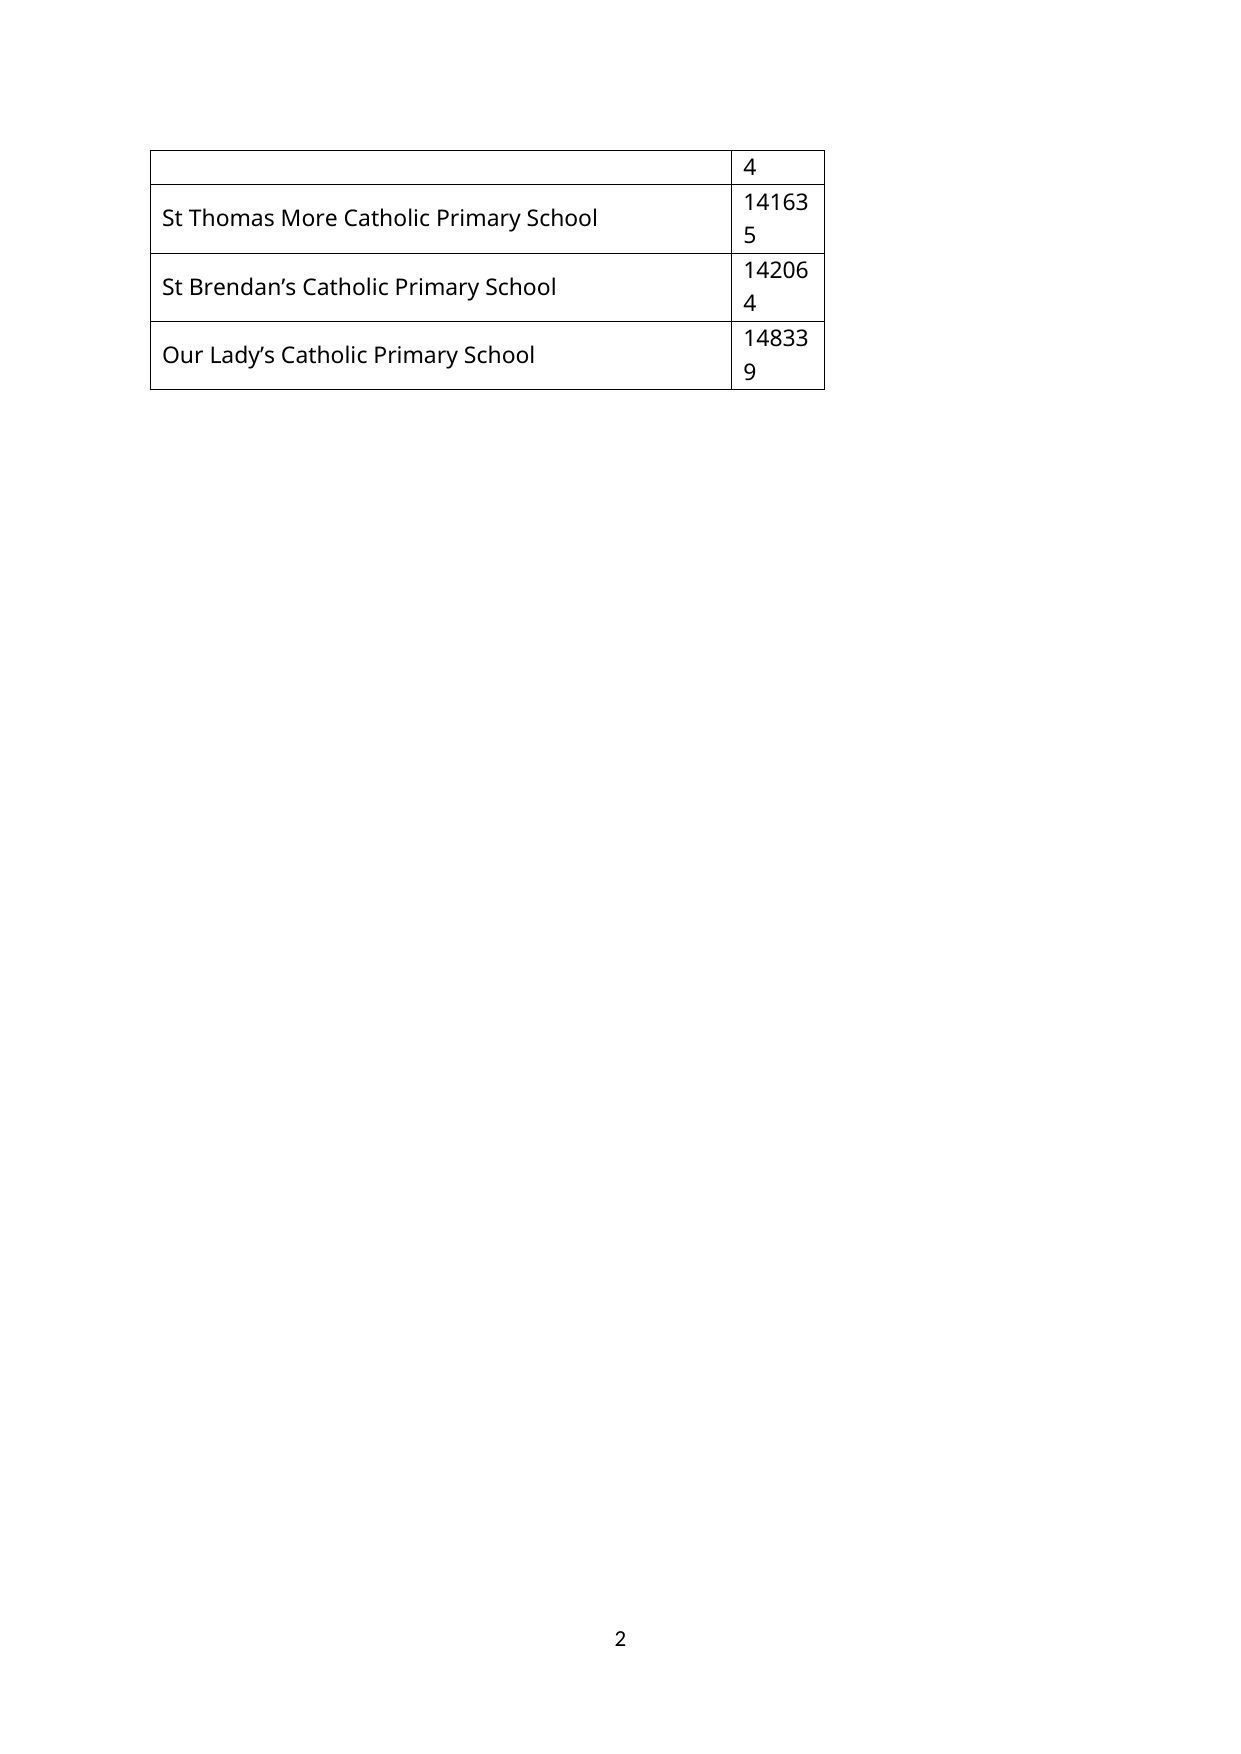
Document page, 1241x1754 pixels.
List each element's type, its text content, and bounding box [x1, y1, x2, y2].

table_cell 141634 [732, 151, 824, 184]
table_cell St Thomas More Catholic Primary School [151, 185, 731, 252]
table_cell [151, 151, 731, 184]
table_cell Our Lady’s Catholic Primary School [151, 322, 731, 389]
table_cell 141635 [732, 185, 824, 252]
table_cell 148339 [732, 322, 824, 389]
table_cell St Brendan’s Catholic Primary School [151, 254, 731, 321]
table_cell 142064 [732, 254, 824, 321]
